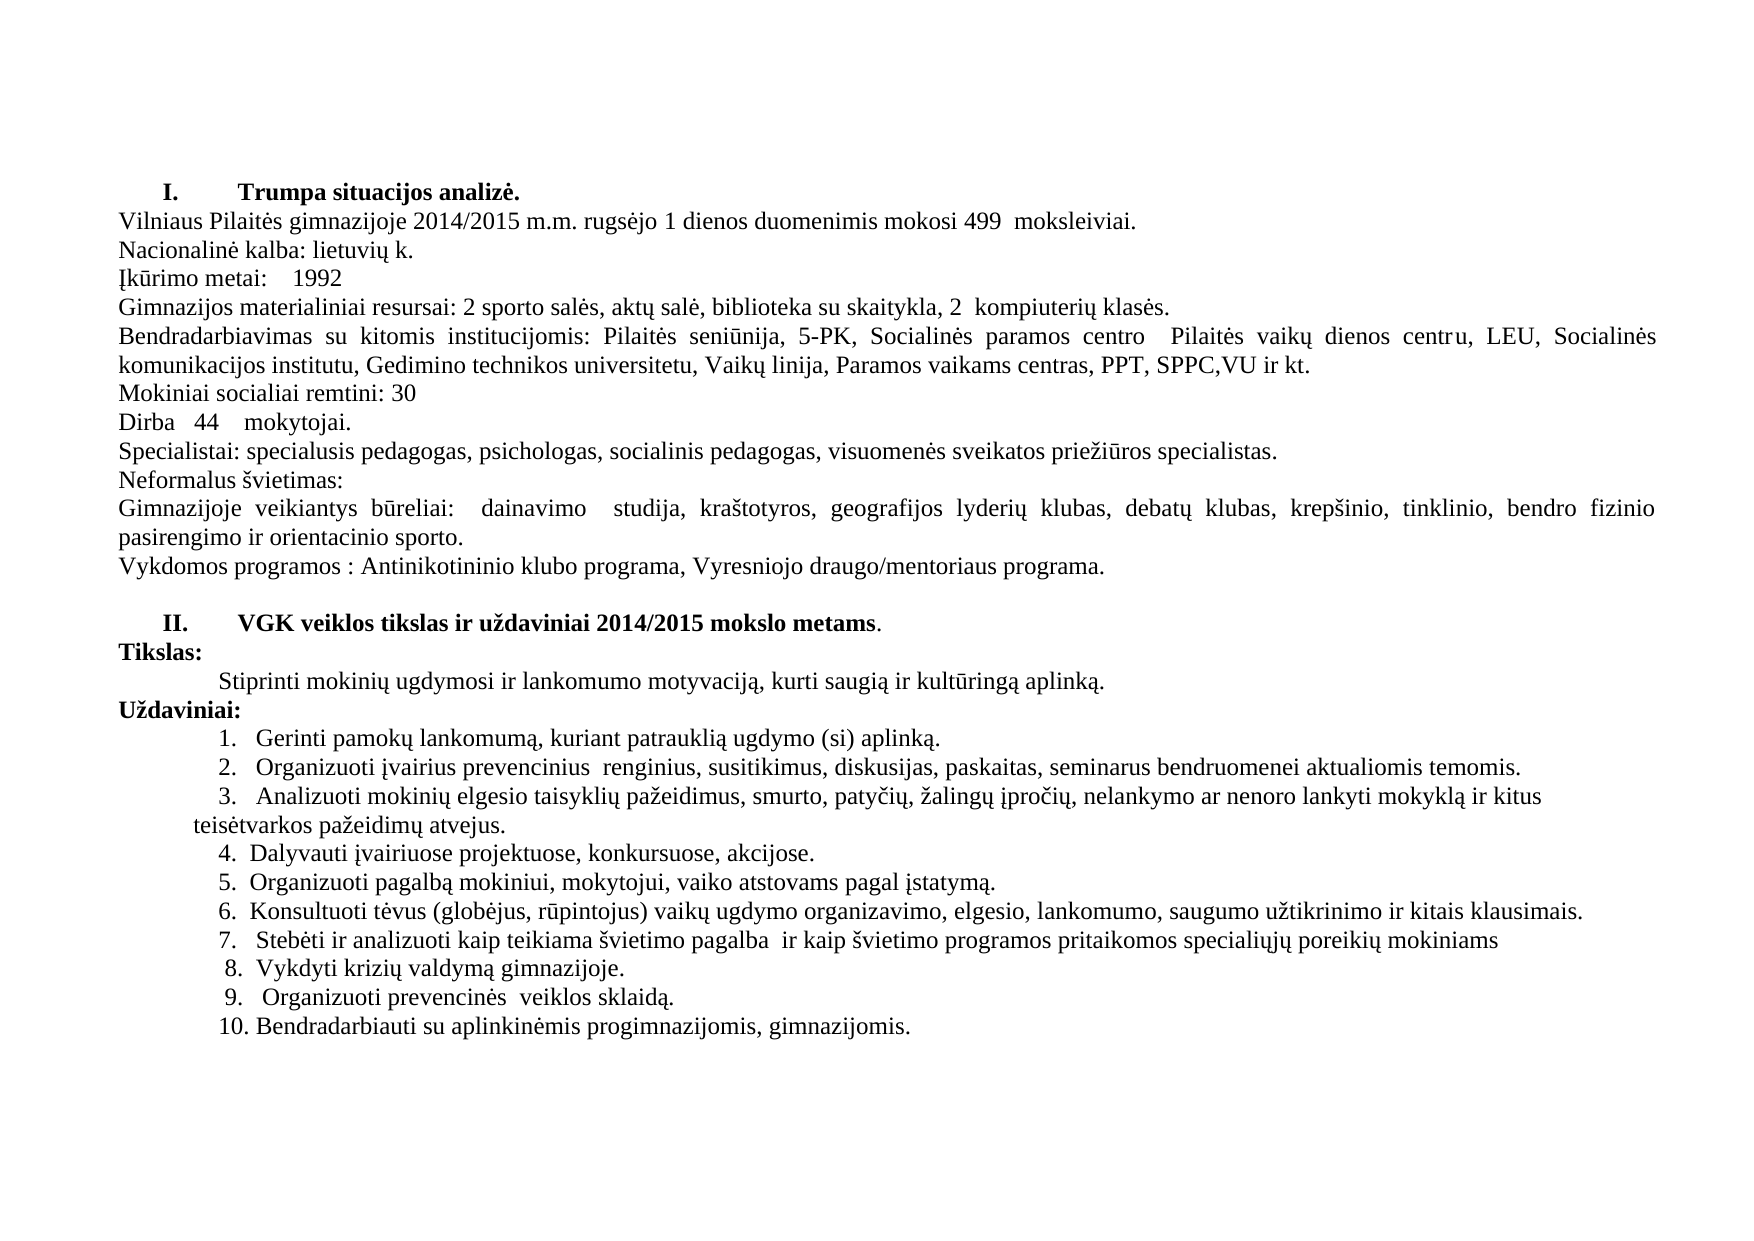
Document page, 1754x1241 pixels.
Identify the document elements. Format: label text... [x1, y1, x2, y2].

text Neformalus švietimas: [118, 465, 1657, 493]
text Bendradarbiavimas su kitomis institucijomis: Pilaitės seniūnija, 5-PK, Socialinės paramos centro Pilaitės vaikų dienos centru, LEU, Socialinės komunikacijos institutu, Gedimino technikos universitetu, Vaikų linija, Paramos vaikams centras, PPT, SPPC,VU ir kt. [118, 321, 1657, 378]
text Gimnazijos materialiniai resursai: 2 sporto salės, aktų salė, biblioteka su skaitykla, 2 kompiuterių klasės. [118, 292, 1657, 321]
text Gimnazijoje veikiantys būreliai: dainavimo studija, kraštotyros, geografijos lyderių klubas, debatų klubas, krepšinio, tinklinio, bendro fizinio pasirengimo ir orientacinio sporto. [118, 493, 1657, 551]
text 9. Organizuoti prevencinės veiklos sklaidą. [118, 982, 1657, 1011]
text Uždaviniai: [118, 695, 1657, 723]
text 2. Organizuoti įvairius prevencinius renginius, susitikimus, diskusijas, paskaitas, seminarus bendruomenei aktualiomis temomis. [118, 752, 1657, 781]
list VGK veiklos tikslas ir uždaviniai 2014/2015 mokslo metams. [162, 608, 1657, 637]
text Specialistai: specialusis pedagogas, psichologas, socialinis pedagogas, visuomenės sveikatos priežiūros specialistas. [118, 436, 1657, 465]
text 6. Konsultuoti tėvus (globėjus, rūpintojus) vaikų ugdymo organizavimo, elgesio, lankomumo, saugumo užtikrinimo ir kitais klausimais. [118, 896, 1657, 925]
text 7. Stebėti ir analizuoti kaip teikiama švietimo pagalba ir kaip švietimo programos pritaikomos specialiųjų poreikių mokiniams [193, 925, 1657, 953]
list Gerinti pamokų lankomumą, kuriant patrauklią ugdymo (si) aplinką. [218, 723, 1657, 752]
text Stiprinti mokinių ugdymosi ir lankomumo motyvaciją, kurti saugią ir kultūringą aplinką. [193, 666, 1657, 695]
text Dirba 44 mokytojai. [118, 407, 1657, 436]
text 8. Vykdyti krizių valdymą gimnazijoje. [118, 953, 1657, 982]
text 5. Organizuoti pagalbą mokiniui, mokytojui, vaiko atstovams pagal įstatymą. [118, 867, 1657, 896]
text Nacionalinė kalba: lietuvių k. [118, 235, 1657, 263]
text 3. Analizuoti mokinių elgesio taisyklių pažeidimus, smurto, patyčių, žalingų įpročių, nelankymo ar nenoro lankyti mokyklą ir kitus teisėtvarkos pažeidimų atvejus. [193, 781, 1657, 838]
text Vykdomos programos : Antinikotininio klubo programa, Vyresniojo draugo/mentoriaus programa. [118, 551, 1657, 580]
text Vilniaus Pilaitės gimnazijoje 2014/2015 m.m. rugsėjo 1 dienos duomenimis mokosi 499 moksleiviai. [118, 206, 1657, 235]
text Mokiniai socialiai remtini: 30 [118, 378, 1657, 407]
text Įkūrimo metai: 1992 [118, 263, 1657, 292]
text 10. Bendradarbiauti su aplinkinėmis progimnazijomis, gimnazijomis. [118, 1011, 1657, 1040]
list Trumpa situacijos analizė. [162, 177, 1577, 206]
text 4. Dalyvauti įvairiuose projektuose, konkursuose, akcijose. [118, 838, 1657, 867]
text Tikslas: [118, 637, 1657, 666]
